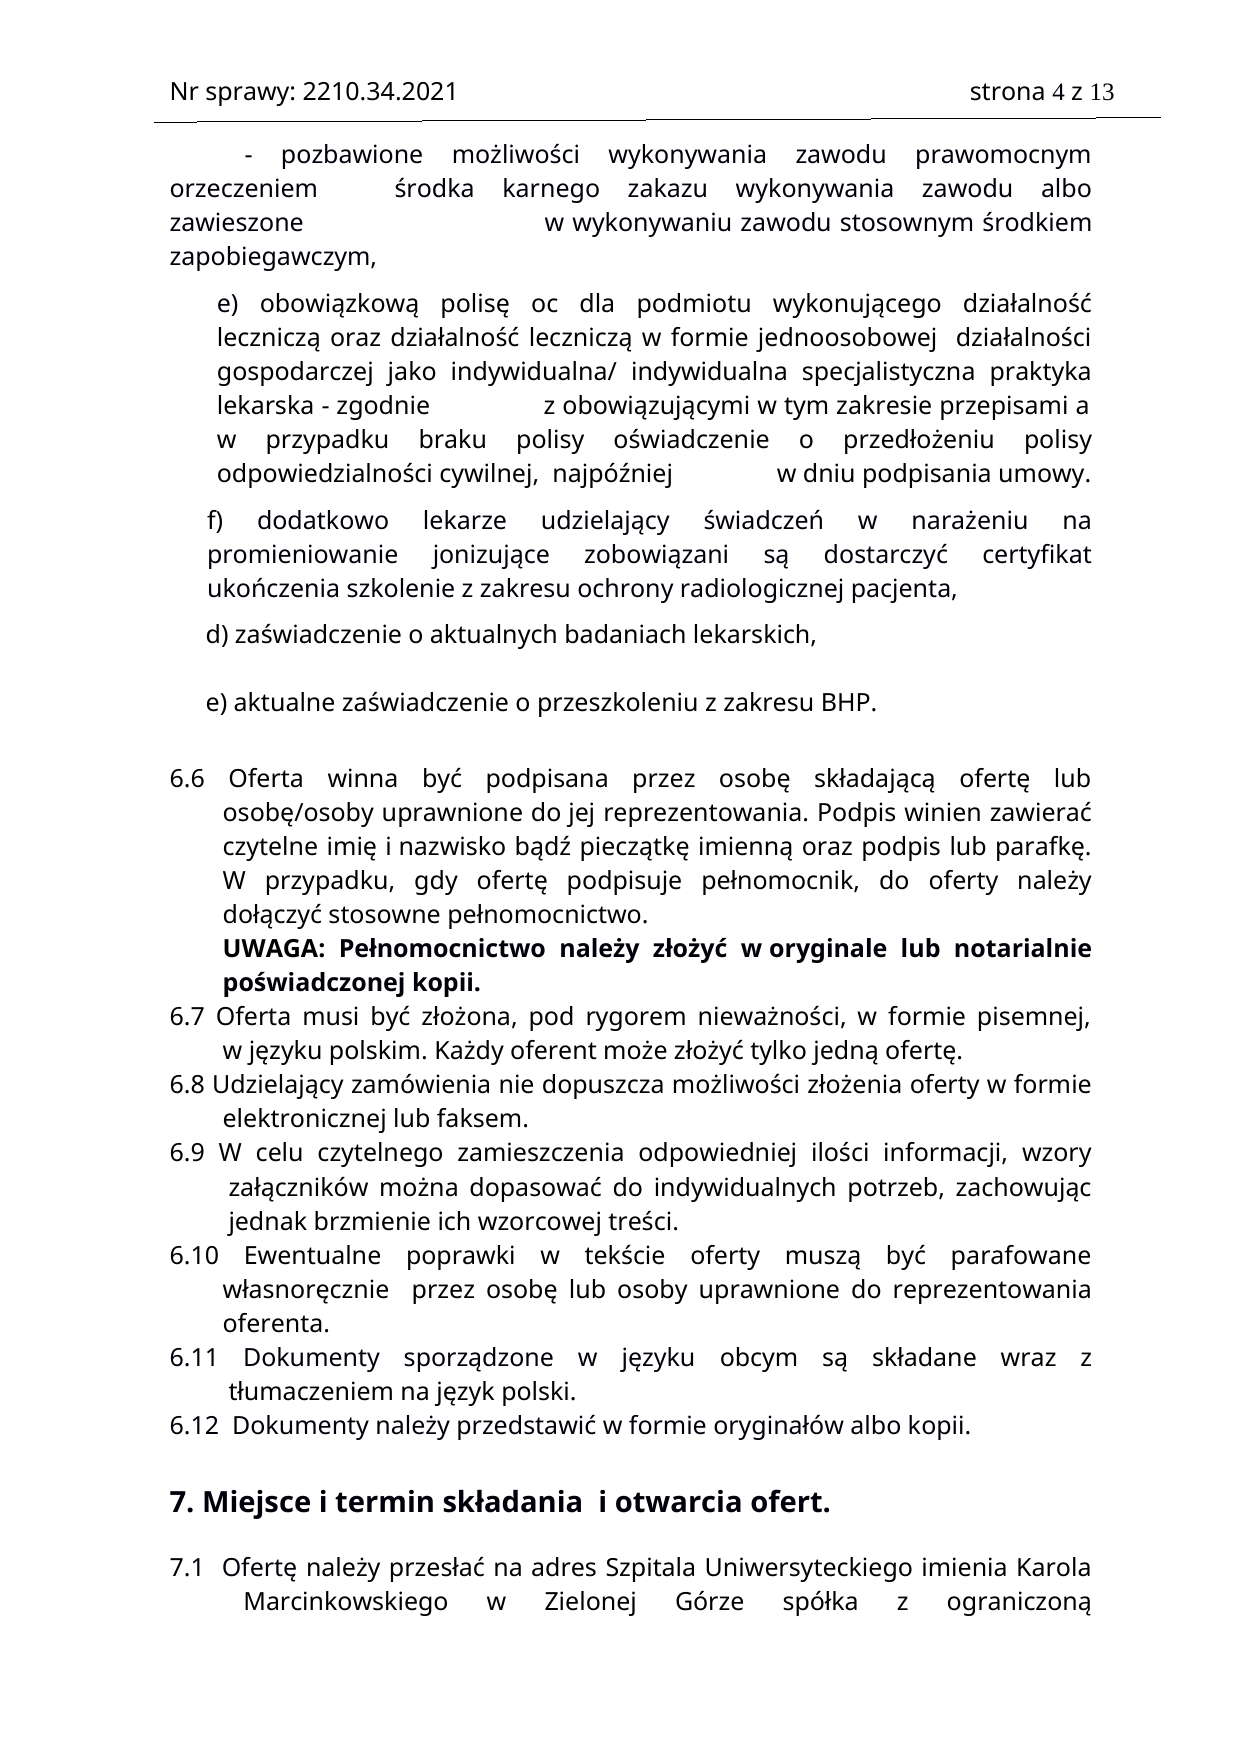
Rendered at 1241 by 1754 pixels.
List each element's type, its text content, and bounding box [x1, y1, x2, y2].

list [169, 1550, 1092, 1618]
text d) zaświadczenie o aktualnych badaniach lekarskich, [169, 617, 1092, 651]
text - pozbawione możliwości wykonywania zawodu prawomocnym orzeczeniem środka karnego zakazu wykonywania zawodu albo zawieszone w wykonywaniu zawodu stosownym środkiem zapobiegawczym, [169, 137, 1092, 273]
text e) aktualne zaświadczenie o przeszkoleniu z zakresu BHP. [169, 685, 1092, 719]
list 6.12 Dokumenty należy przedstawić w formie oryginałów albo kopii. [169, 1408, 1092, 1442]
text 6.6 Oferta winna być podpisana przez osobę składającą ofertę lub osobę/osoby uprawnione do jej reprezentowania. Podpis winien zawierać czytelne imię i nazwisko bądź pieczątkę imienną oraz podpis lub parafkę. W przypadku, gdy ofertę podpisuje pełnomocnik, do oferty należy dołączyć stosowne pełnomocnictwo. [169, 760, 1092, 931]
text e) obowiązkową polisę oc dla podmiotu wykonującego działalność leczniczą oraz działalność leczniczą w formie jednoosobowej działalności gospodarczej jako indywidualna/ indywidualna specjalistyczna praktyka lekarska - zgodnie z obowiązującymi w tym zakresie przepisami a w przypadku braku polisy oświadczenie o przedłożeniu polisy odpowiedzialności cywilnej, najpóźniej w dniu podpisania umowy. [217, 285, 1092, 490]
text 6.9 W celu czytelnego zamieszczenia odpowiedniej ilości informacji, wzory załączników można dopasować do indywidualnych potrzeb, zachowując jednak brzmienie ich wzorcowej treści. [169, 1135, 1092, 1237]
text f) dodatkowo lekarze udzielający świadczeń w narażeniu na promieniowanie jonizujące zobowiązani są dostarczyć certyfikat ukończenia szkolenie z zakresu ochrony radiologicznej pacjenta, [207, 502, 1092, 604]
text 6.10 Ewentualne poprawki w tekście oferty muszą być parafowane własnoręcznie przez osobę lub osoby uprawnione do reprezentowania oferenta. [169, 1237, 1092, 1339]
subtitle 7. Miejsce i termin składania i otwarcia ofert. [169, 1481, 1092, 1521]
text 6.8 Udzielający zamówienia nie dopuszcza możliwości złożenia oferty w formie elektronicznej lub faksem. [169, 1067, 1092, 1135]
list 6.11 Dokumenty sporządzone w języku obcym są składane wraz z tłumaczeniem na język polski. [169, 1339, 1092, 1408]
text UWAGA: Pełnomocnictwo należy złożyć w oryginale lub notarialnie poświadczonej kopii. [222, 931, 1092, 999]
text 6.7 Oferta musi być złożona, pod rygorem nieważności, w formie pisemnej, w języku polskim. Każdy oferent może złożyć tylko jedną ofertę. [169, 999, 1092, 1067]
